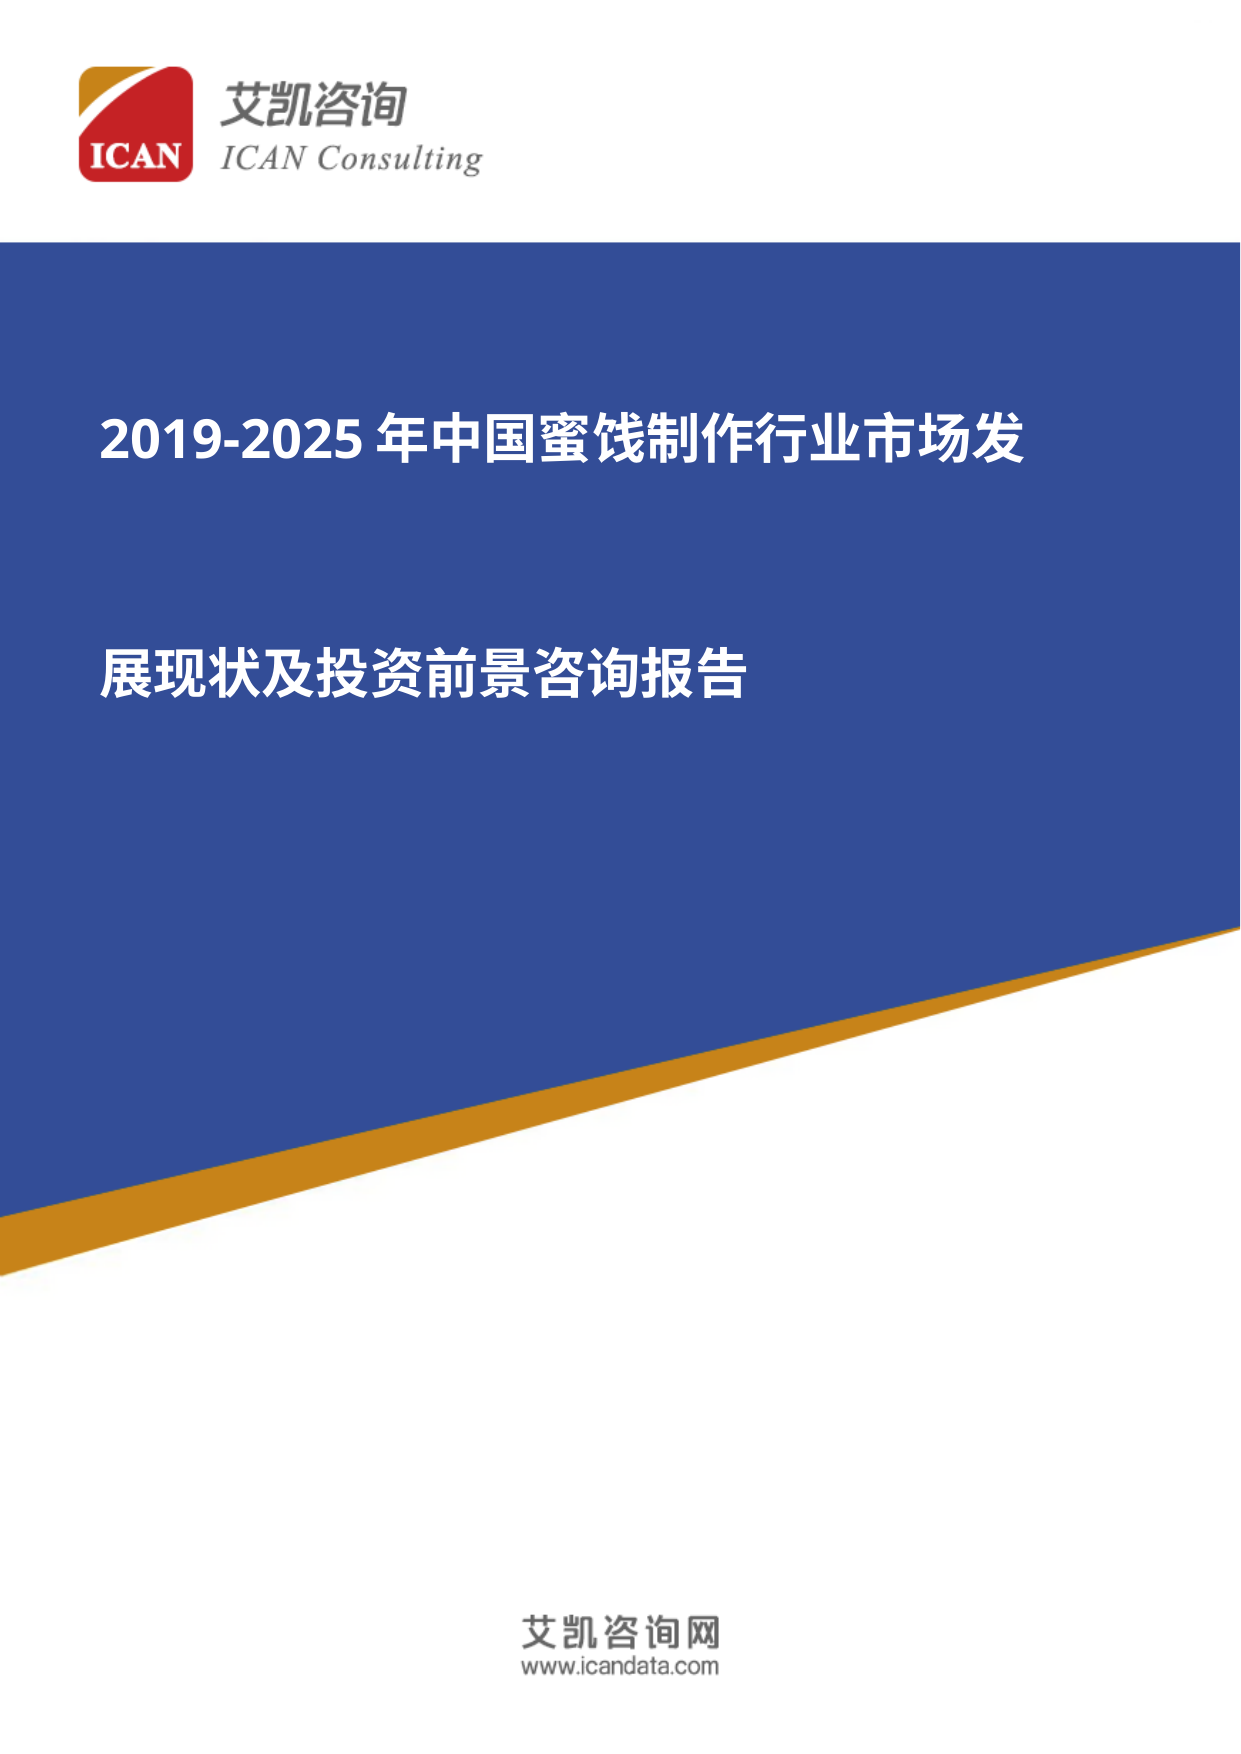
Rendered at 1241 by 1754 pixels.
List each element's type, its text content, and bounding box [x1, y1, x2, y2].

subtitle 2019-2025年中国蜜饯制作行业市场发展现状及投资前景咨询报告 [99, 386, 1053, 718]
picture [0, 5, 1241, 1754]
